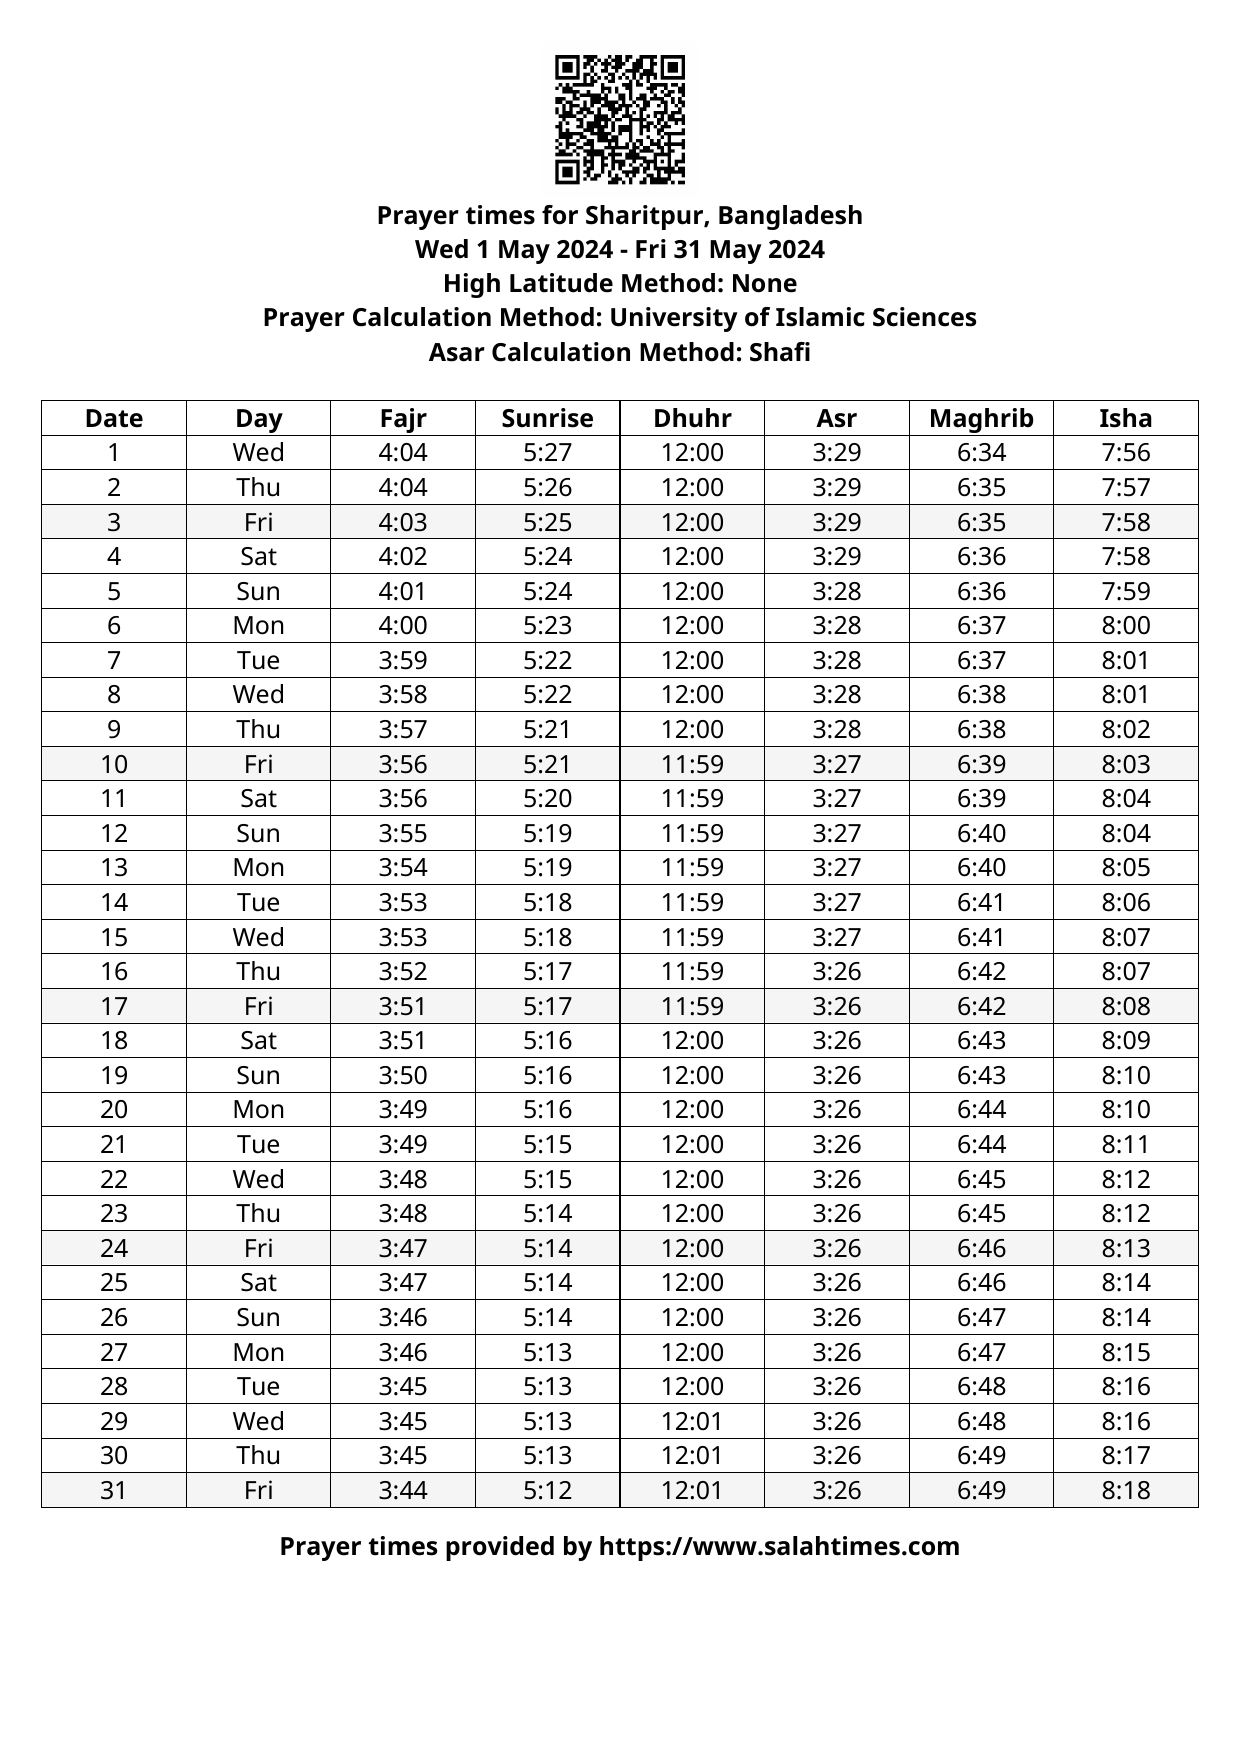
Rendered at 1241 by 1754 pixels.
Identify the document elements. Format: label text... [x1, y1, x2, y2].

table_cell 4:01 [331, 574, 475, 607]
table_cell 12:00 [621, 1335, 764, 1368]
table_cell 3:49 [331, 1127, 475, 1161]
table_cell 5:16 [476, 1024, 619, 1057]
table_cell 6 [42, 609, 186, 642]
table_cell 31 [42, 1473, 186, 1507]
table_cell 14 [42, 885, 186, 919]
table_cell 8:16 [1054, 1404, 1198, 1437]
table_cell Wed [187, 1162, 330, 1195]
table_cell 8:06 [1054, 885, 1198, 919]
table_cell 3:29 [765, 505, 909, 538]
table_cell 6:42 [910, 989, 1053, 1022]
table_cell 6:38 [910, 678, 1053, 711]
table_cell 11:59 [621, 747, 764, 780]
table_cell 6:40 [910, 851, 1053, 884]
table_cell 8:16 [1054, 1369, 1198, 1403]
table_cell 22 [42, 1162, 186, 1195]
table_cell 11:59 [621, 851, 764, 884]
table_cell 8:04 [1054, 781, 1198, 815]
table_header Dhuhr [621, 401, 764, 434]
table_cell 16 [42, 954, 186, 988]
table_cell 7:58 [1054, 539, 1198, 573]
table_cell 5:15 [476, 1162, 619, 1195]
table_cell 5:15 [476, 1127, 619, 1161]
table_cell Thu [187, 954, 330, 988]
table_cell 19 [42, 1058, 186, 1092]
table_cell 5:18 [476, 920, 619, 953]
table_cell 5:25 [476, 505, 619, 538]
table_cell 8:07 [1054, 920, 1198, 953]
table_cell 6:45 [910, 1162, 1053, 1195]
table_cell 12:00 [621, 574, 764, 607]
table_cell 5:26 [476, 470, 619, 504]
text Prayer Calculation Method: University of Islamic Sciences [42, 300, 1198, 334]
table_cell 17 [42, 989, 186, 1022]
table_cell 5 [42, 574, 186, 607]
table_cell 6:45 [910, 1196, 1053, 1230]
table_cell 5:17 [476, 989, 619, 1022]
table_cell Thu [187, 1196, 330, 1230]
table_cell 25 [42, 1266, 186, 1299]
table_cell 3:26 [765, 1024, 909, 1057]
table_cell 3 [42, 505, 186, 538]
table_cell 5:24 [476, 574, 619, 607]
table_cell 6:40 [910, 816, 1053, 849]
table_cell 3:56 [331, 747, 475, 780]
table_cell 12:00 [621, 539, 764, 573]
table_cell 5:14 [476, 1266, 619, 1299]
table_cell 3:26 [765, 1196, 909, 1230]
table_cell 23 [42, 1196, 186, 1230]
table_cell 3:26 [765, 1300, 909, 1334]
table_cell 8:10 [1054, 1058, 1198, 1092]
table_cell 12:01 [621, 1439, 764, 1472]
table_cell Wed [187, 1404, 330, 1437]
table_cell 3:26 [765, 1335, 909, 1368]
table_cell 8:15 [1054, 1335, 1198, 1368]
table_cell 6:37 [910, 643, 1053, 677]
table_cell Mon [187, 851, 330, 884]
table_cell 5:24 [476, 539, 619, 573]
table_header Date [42, 401, 186, 434]
table_cell 3:26 [765, 1369, 909, 1403]
table_cell Wed [187, 678, 330, 711]
table_cell 12:00 [621, 1231, 764, 1264]
table_cell 11:59 [621, 920, 764, 953]
table_cell 6:37 [910, 609, 1053, 642]
table_cell 3:28 [765, 643, 909, 677]
text High Latitude Method: None [42, 266, 1198, 300]
table_cell 8:00 [1054, 609, 1198, 642]
table_cell 5:14 [476, 1231, 619, 1264]
table_cell 8:02 [1054, 712, 1198, 746]
table_cell 6:46 [910, 1231, 1053, 1264]
table_cell 24 [42, 1231, 186, 1264]
table_cell 11:59 [621, 781, 764, 815]
table_cell 12:00 [621, 1093, 764, 1126]
table_cell 6:47 [910, 1335, 1053, 1368]
table_cell 3:28 [765, 712, 909, 746]
table_cell 3:51 [331, 989, 475, 1022]
table_cell 12:01 [621, 1473, 764, 1507]
table_cell 5:16 [476, 1093, 619, 1126]
table_cell 6:49 [910, 1439, 1053, 1472]
table_cell 6:36 [910, 574, 1053, 607]
table_cell 3:29 [765, 470, 909, 504]
table_cell Sun [187, 574, 330, 607]
table_cell 5:18 [476, 885, 619, 919]
table_cell 3:51 [331, 1024, 475, 1057]
table_cell 8:03 [1054, 747, 1198, 780]
table_cell 3:59 [331, 643, 475, 677]
table_cell 12:01 [621, 1404, 764, 1437]
table_cell 4:02 [331, 539, 475, 573]
table_cell 11:59 [621, 954, 764, 988]
table_cell 5:19 [476, 851, 619, 884]
table_cell 3:27 [765, 851, 909, 884]
table_cell 6:48 [910, 1404, 1053, 1437]
table_cell 5:13 [476, 1369, 619, 1403]
table_cell 3:46 [331, 1300, 475, 1334]
table_cell 7:56 [1054, 436, 1198, 469]
table_cell Fri [187, 1473, 330, 1507]
table_cell Sat [187, 781, 330, 815]
table_cell Tue [187, 1369, 330, 1403]
table_cell 5:16 [476, 1058, 619, 1092]
table_cell Wed [187, 436, 330, 469]
table_cell 29 [42, 1404, 186, 1437]
table_cell 20 [42, 1093, 186, 1126]
table_cell 8:01 [1054, 643, 1198, 677]
table_cell Tue [187, 643, 330, 677]
table_cell 3:28 [765, 678, 909, 711]
table_cell Mon [187, 1335, 330, 1368]
table_cell 3:47 [331, 1266, 475, 1299]
table_cell 6:34 [910, 436, 1053, 469]
table_cell Thu [187, 1439, 330, 1472]
table_cell 11:59 [621, 989, 764, 1022]
table_cell 6:41 [910, 920, 1053, 953]
text Asar Calculation Method: Shafi [42, 334, 1198, 368]
table_cell 6:35 [910, 505, 1053, 538]
table_cell Sun [187, 1300, 330, 1334]
table_cell 3:49 [331, 1093, 475, 1126]
table_cell 13 [42, 851, 186, 884]
table_cell 6:39 [910, 781, 1053, 815]
table_cell 3:56 [331, 781, 475, 815]
table_cell 3:27 [765, 781, 909, 815]
text Wed 1 May 2024 - Fri 31 May 2024 [42, 232, 1198, 266]
table_cell 3:26 [765, 1404, 909, 1437]
table_cell 3:27 [765, 816, 909, 849]
table_cell 3:52 [331, 954, 475, 988]
table_cell Fri [187, 747, 330, 780]
table_cell 3:53 [331, 920, 475, 953]
table_cell Sun [187, 1058, 330, 1092]
table_cell 12:00 [621, 1300, 764, 1334]
table_cell Sat [187, 539, 330, 573]
table_cell 6:44 [910, 1127, 1053, 1161]
table_cell Tue [187, 1127, 330, 1161]
table_cell 6:43 [910, 1024, 1053, 1057]
table_cell Sun [187, 816, 330, 849]
table_cell 6:43 [910, 1058, 1053, 1092]
table_cell Mon [187, 1093, 330, 1126]
table_cell 12:00 [621, 505, 764, 538]
table_cell 3:26 [765, 1266, 909, 1299]
table_cell 8:01 [1054, 678, 1198, 711]
table_cell 30 [42, 1439, 186, 1472]
table_cell 3:48 [331, 1162, 475, 1195]
text Prayer times provided by https://www.salahtimes.com [42, 1528, 1198, 1563]
table_cell 8:04 [1054, 816, 1198, 849]
table_cell 3:45 [331, 1369, 475, 1403]
table_cell 3:55 [331, 816, 475, 849]
table_cell 4:03 [331, 505, 475, 538]
table_cell 8:13 [1054, 1231, 1198, 1264]
table_cell 3:46 [331, 1335, 475, 1368]
table_cell 7:58 [1054, 505, 1198, 538]
table_cell 2 [42, 470, 186, 504]
table_cell 5:13 [476, 1404, 619, 1437]
table_cell 12:00 [621, 712, 764, 746]
table_cell 3:26 [765, 1231, 909, 1264]
table_cell 4:04 [331, 470, 475, 504]
table_cell 8:10 [1054, 1093, 1198, 1126]
table_cell 3:54 [331, 851, 475, 884]
table_cell 12:00 [621, 678, 764, 711]
table_cell 3:58 [331, 678, 475, 711]
table_cell Tue [187, 885, 330, 919]
table_cell 6:35 [910, 470, 1053, 504]
table_cell 12:00 [621, 1369, 764, 1403]
table_cell 12 [42, 816, 186, 849]
table_cell Sat [187, 1024, 330, 1057]
table_cell 5:23 [476, 609, 619, 642]
table_cell 3:53 [331, 885, 475, 919]
table_cell 8:07 [1054, 954, 1198, 988]
table_cell 3:27 [765, 920, 909, 953]
table_cell 6:36 [910, 539, 1053, 573]
table_cell 3:26 [765, 1162, 909, 1195]
table_header Asr [765, 401, 909, 434]
table_cell 21 [42, 1127, 186, 1161]
table_cell 5:19 [476, 816, 619, 849]
table_cell Fri [187, 989, 330, 1022]
table_cell Thu [187, 712, 330, 746]
table_cell 12:00 [621, 643, 764, 677]
table_cell 8:11 [1054, 1127, 1198, 1161]
table_cell 3:28 [765, 574, 909, 607]
table_cell 3:26 [765, 1439, 909, 1472]
table_cell 10 [42, 747, 186, 780]
table_cell 15 [42, 920, 186, 953]
table_cell 3:45 [331, 1404, 475, 1437]
table_header Day [187, 401, 330, 434]
table_cell 3:26 [765, 954, 909, 988]
table_cell 11:59 [621, 885, 764, 919]
table_cell 8:08 [1054, 989, 1198, 1022]
table_cell 12:00 [621, 1024, 764, 1057]
table_cell 5:22 [476, 643, 619, 677]
table_cell 8:18 [1054, 1473, 1198, 1507]
table_cell 11 [42, 781, 186, 815]
table_cell 6:42 [910, 954, 1053, 988]
table_cell 8:12 [1054, 1196, 1198, 1230]
table_header Sunrise [476, 401, 619, 434]
table_cell 7 [42, 643, 186, 677]
table_cell 5:14 [476, 1196, 619, 1230]
table_cell 5:21 [476, 747, 619, 780]
table_cell 6:38 [910, 712, 1053, 746]
table_cell 4 [42, 539, 186, 573]
table_cell 6:48 [910, 1369, 1053, 1403]
table_header Maghrib [910, 401, 1053, 434]
table_cell 26 [42, 1300, 186, 1334]
table_cell 6:47 [910, 1300, 1053, 1334]
table_cell 8:09 [1054, 1024, 1198, 1057]
table_cell 3:26 [765, 989, 909, 1022]
table_cell Fri [187, 505, 330, 538]
table_cell 3:26 [765, 1127, 909, 1161]
table_cell 5:27 [476, 436, 619, 469]
table_cell Mon [187, 609, 330, 642]
table_cell 8:17 [1054, 1439, 1198, 1472]
table_cell 12:00 [621, 609, 764, 642]
table_cell 11:59 [621, 816, 764, 849]
table_cell 5:22 [476, 678, 619, 711]
table_cell 8:12 [1054, 1162, 1198, 1195]
table_cell 5:21 [476, 712, 619, 746]
table_cell 12:00 [621, 1266, 764, 1299]
table_cell 3:26 [765, 1473, 909, 1507]
table_cell 5:14 [476, 1300, 619, 1334]
table_cell 12:00 [621, 1162, 764, 1195]
table_cell 5:17 [476, 954, 619, 988]
table_cell 12:00 [621, 1058, 764, 1092]
table_cell 27 [42, 1335, 186, 1368]
table_cell 4:00 [331, 609, 475, 642]
table_cell 12:00 [621, 436, 764, 469]
table_cell 4:04 [331, 436, 475, 469]
text Prayer times for Sharitpur, Bangladesh [42, 198, 1198, 232]
table_cell 6:39 [910, 747, 1053, 780]
table_cell 3:26 [765, 1093, 909, 1126]
table_header Isha [1054, 401, 1198, 434]
table_cell 1 [42, 436, 186, 469]
table_cell 8:05 [1054, 851, 1198, 884]
table_cell 3:27 [765, 885, 909, 919]
table_cell Thu [187, 470, 330, 504]
table_cell 3:45 [331, 1439, 475, 1472]
table_cell Fri [187, 1231, 330, 1264]
table_cell 12:00 [621, 470, 764, 504]
table_cell 3:29 [765, 436, 909, 469]
table_cell 3:28 [765, 609, 909, 642]
table_cell 6:41 [910, 885, 1053, 919]
table_cell 5:13 [476, 1439, 619, 1472]
table_cell 3:44 [331, 1473, 475, 1507]
table_cell Sat [187, 1266, 330, 1299]
table_cell 3:57 [331, 712, 475, 746]
table_cell 5:12 [476, 1473, 619, 1507]
table_header Fajr [331, 401, 475, 434]
table_cell 6:44 [910, 1093, 1053, 1126]
table_cell 5:20 [476, 781, 619, 815]
table_cell 12:00 [621, 1196, 764, 1230]
table_cell 12:00 [621, 1127, 764, 1161]
table_cell 5:13 [476, 1335, 619, 1368]
table_cell 8:14 [1054, 1300, 1198, 1334]
picture [542, 41, 699, 198]
table_cell 3:48 [331, 1196, 475, 1230]
table_cell 8:14 [1054, 1266, 1198, 1299]
table_cell 7:59 [1054, 574, 1198, 607]
table_cell 6:49 [910, 1473, 1053, 1507]
table_cell 3:27 [765, 747, 909, 780]
table_cell 7:57 [1054, 470, 1198, 504]
table_cell 3:26 [765, 1058, 909, 1092]
table_cell 3:47 [331, 1231, 475, 1264]
table_cell 8 [42, 678, 186, 711]
table_cell 3:29 [765, 539, 909, 573]
table_cell 6:46 [910, 1266, 1053, 1299]
table_cell 9 [42, 712, 186, 746]
table_cell 18 [42, 1024, 186, 1057]
table_cell 28 [42, 1369, 186, 1403]
table_cell Wed [187, 920, 330, 953]
table_cell 3:50 [331, 1058, 475, 1092]
